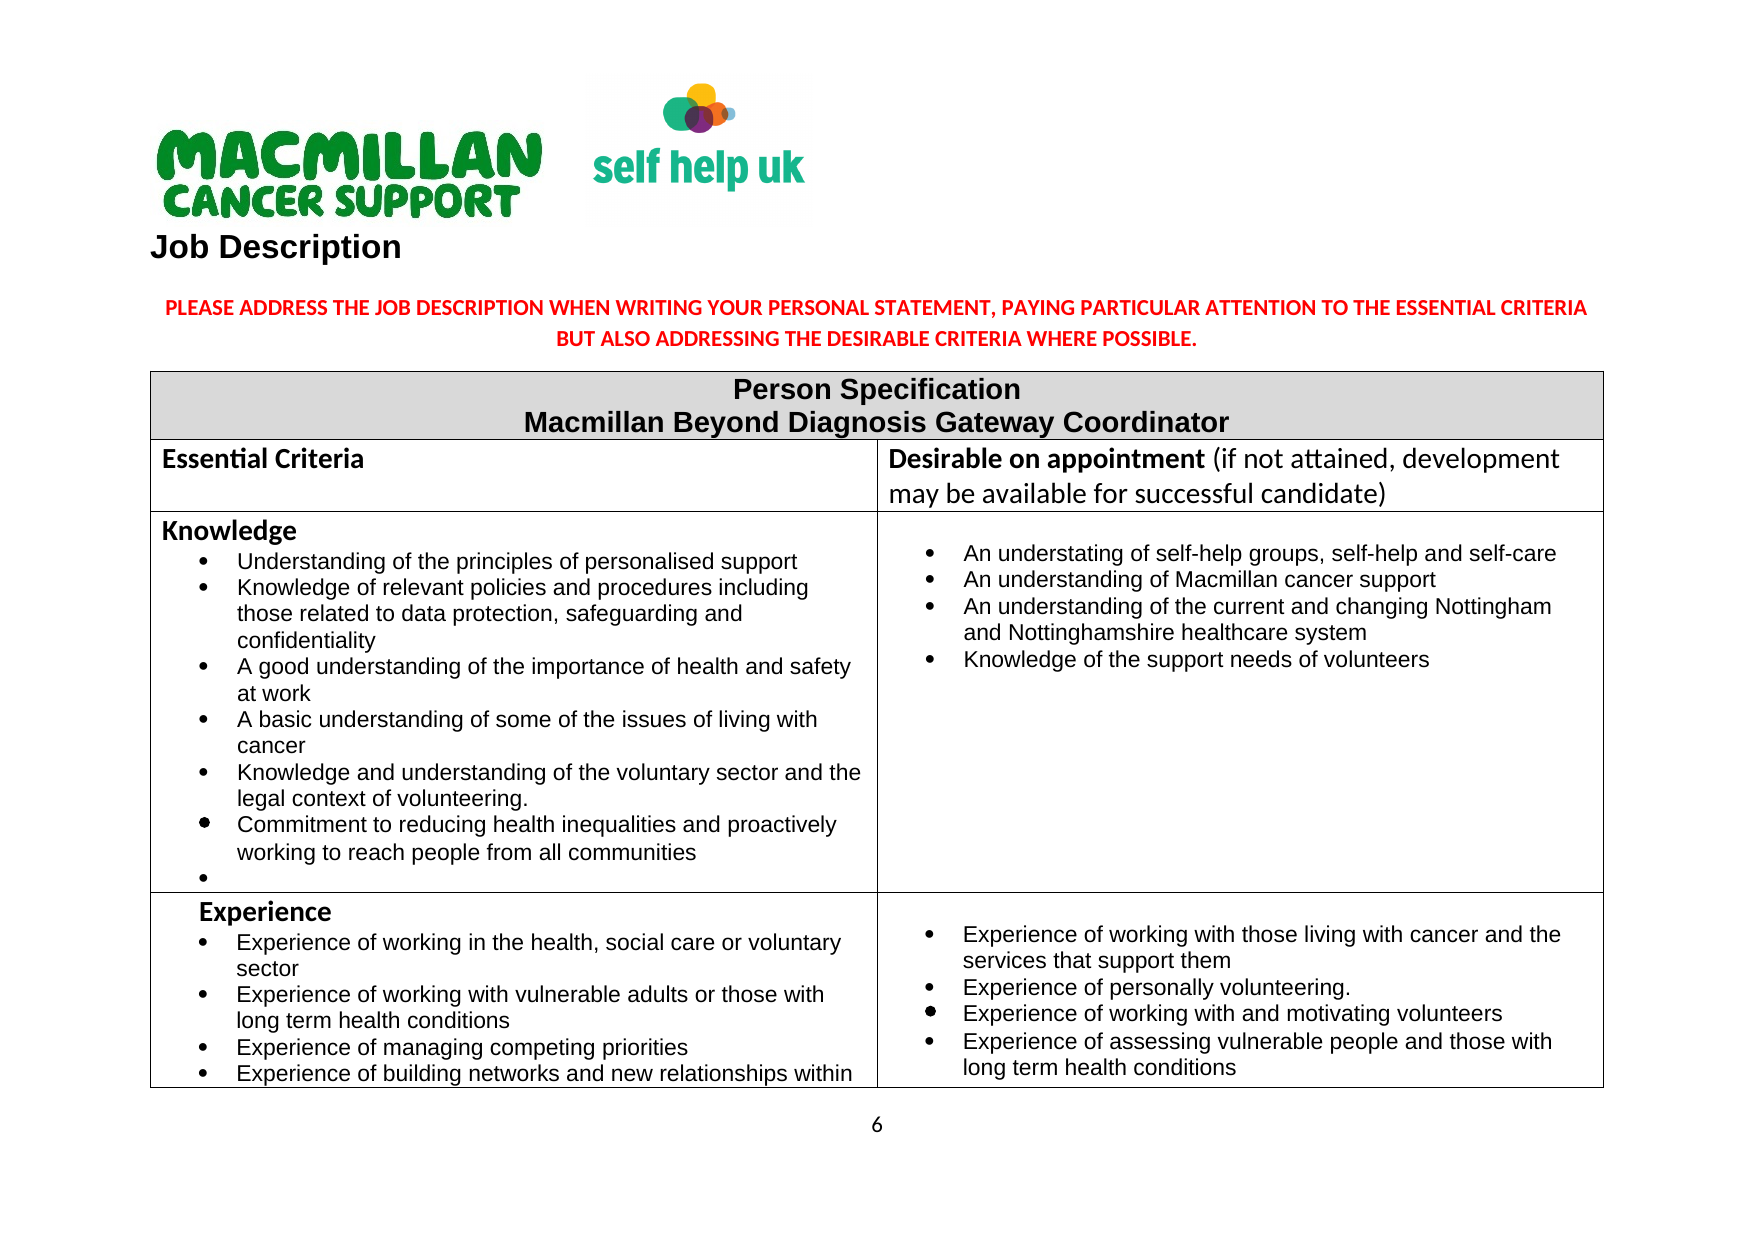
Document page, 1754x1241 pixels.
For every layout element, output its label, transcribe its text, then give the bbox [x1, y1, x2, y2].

text PLEASE ADDRESS THE JOB DESCRIPTION WHEN WRITING YOUR PERSONAL STATEMENT, PAYING PARTICULAR ATTENTION TO THE ESSENTIAL CRITERIA BUT ALSO ADDRESSING THE DESIRABLE CRITERIA WHERE POSSIBLE. [150, 293, 1604, 352]
table_cell Desirable on appointment (if not attained, development may be available for successful candidate) [878, 440, 1603, 511]
table_header Person Specification Macmillan Beyond Diagnosis Gateway Coordinator [151, 372, 1603, 439]
table_cell Knowledge Understanding of the principles of personalised support Knowledge of relevant policies and procedures including those related to data protection, safeguarding and confidentiality A good understanding of the importance of health and safety at work A basic understanding of some of the issues of living with cancer Knowledge and understanding of the voluntary sector and the legal context of volunteering. Commitment to reducing health inequalities and proactively working to reach people from all communities [151, 512, 877, 892]
table_cell An understating of self-help groups, self-help and self-care An understanding of Macmillan cancer support An understanding of the current and changing Nottingham and Nottinghamshire healthcare system Knowledge of the support needs of volunteers [878, 512, 1603, 892]
table_cell Essential Criteria [151, 440, 877, 511]
picture [584, 73, 813, 227]
picture [150, 120, 548, 227]
